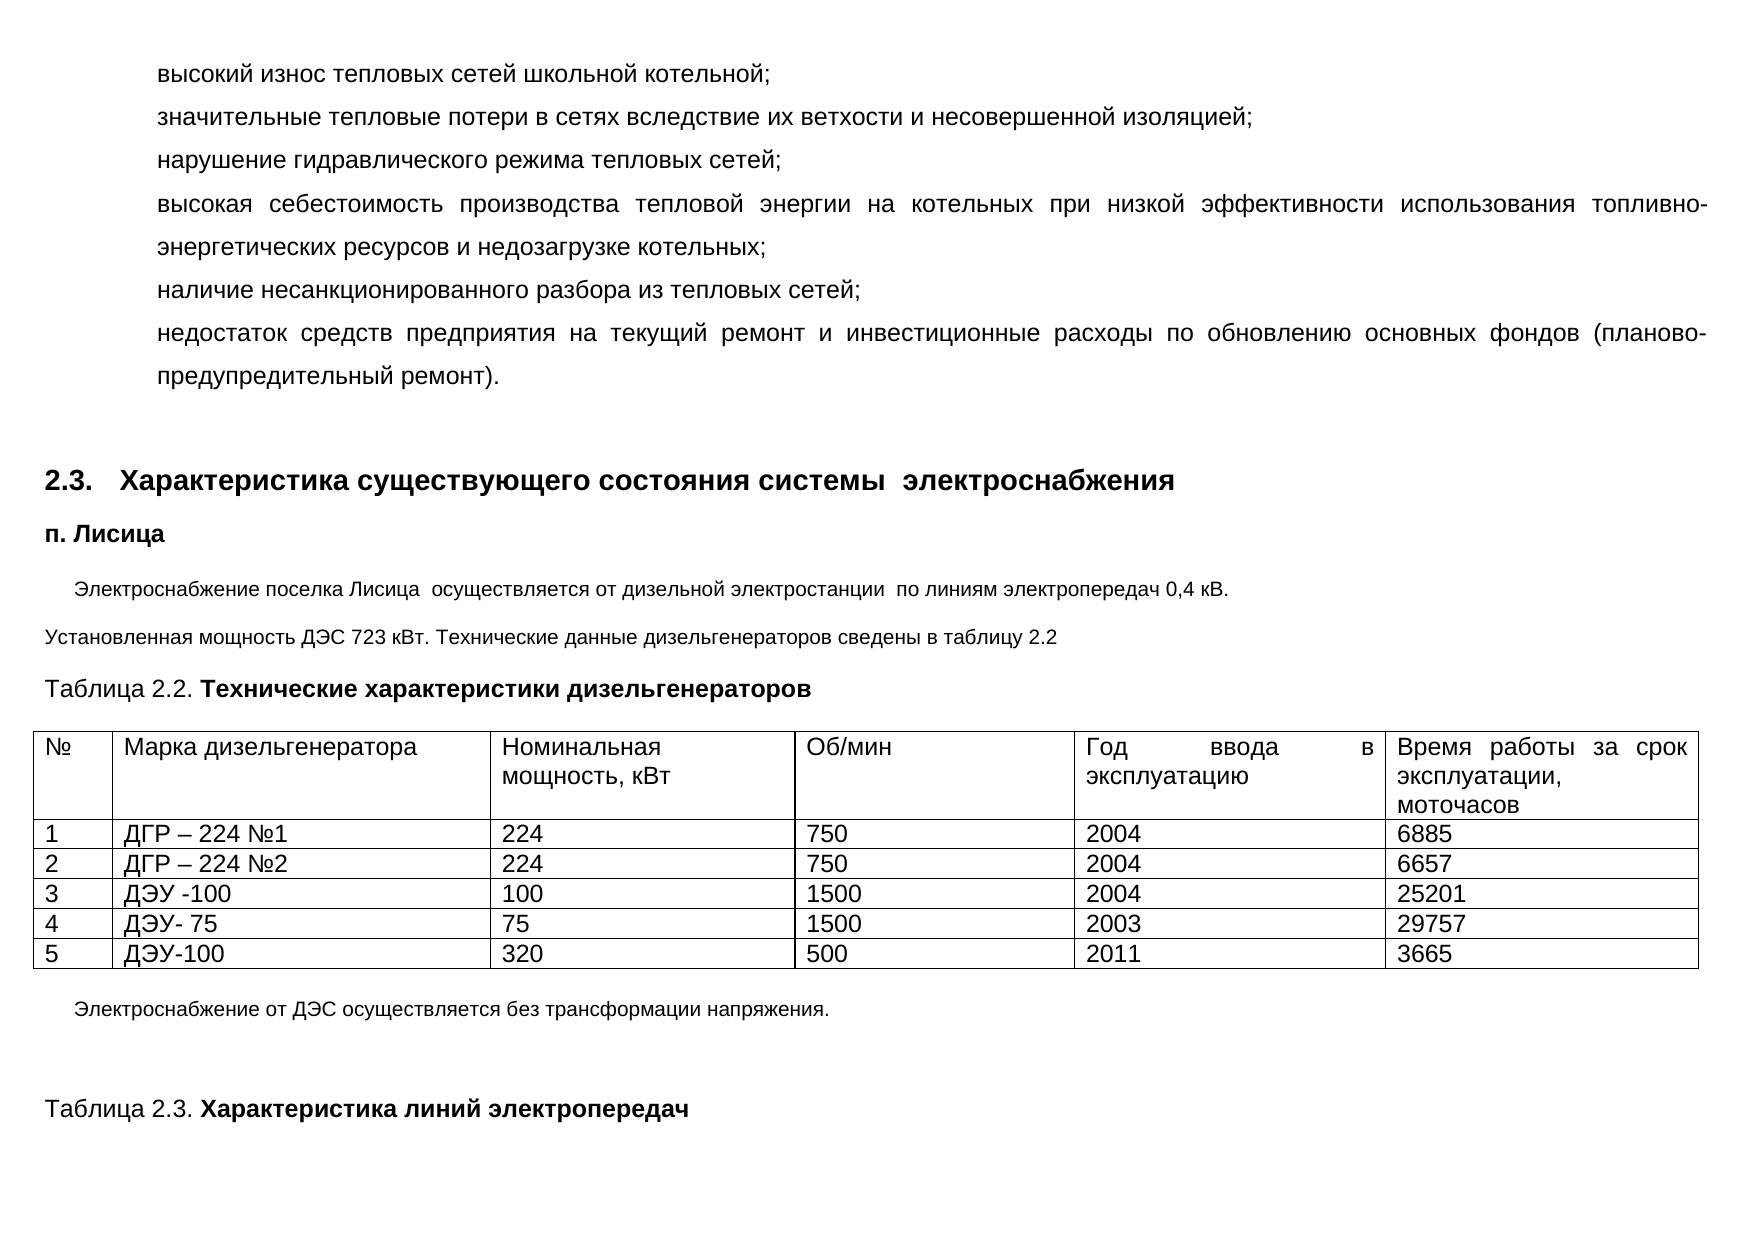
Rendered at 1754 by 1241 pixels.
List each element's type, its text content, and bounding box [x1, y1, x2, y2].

text нарушение гидравлического режима тепловых сетей; [157, 145, 1710, 174]
text высокая себестоимость производства тепловой энергии на котельных при низкой эффективности использования топливно-энергетических ресурсов и недозагрузке котельных; [157, 188, 1710, 260]
table_cell ДЭУ-100 [113, 939, 490, 967]
text Установленная мощность ДЭС 723 кВт. Технические данные дизельгенераторов сведены в таблицу 2.2 [44, 625, 1710, 649]
table_cell 224 [491, 849, 794, 878]
table_header № [34, 732, 112, 818]
text Таблица 2.2. Технические характеристики дизельгенераторов [44, 674, 1710, 702]
table_cell 29757 [1386, 909, 1698, 938]
table_cell 4 [34, 909, 112, 938]
list Характеристика существующего состояния системы электроснабжения [44, 463, 1710, 496]
table_cell 2004 [1075, 849, 1385, 878]
table_cell 25201 [1386, 879, 1698, 908]
text высокий износ тепловых сетей школьной котельной; [157, 59, 1710, 88]
table_cell 500 [796, 939, 1074, 967]
text недостаток средств предприятия на текущий ремонт и инвестиционные расходы по обновлению основных фондов (планово-предупредительный ремонт). [157, 318, 1710, 390]
table_cell 2004 [1075, 879, 1385, 908]
text значительные тепловые потери в сетях вследствие их ветхости и несовершенной изоляцией; [157, 102, 1710, 131]
table_cell 224 [491, 820, 794, 848]
table_cell 1500 [796, 879, 1074, 908]
table_cell ДЭУ- 75 [113, 909, 490, 938]
text Таблица 2.3. Характеристика линий электропередач [44, 1094, 1710, 1123]
table_cell 6657 [1386, 849, 1698, 878]
table_cell 2004 [1075, 820, 1385, 848]
table_cell 3 [34, 879, 112, 908]
text наличие несанкционированного разбора из тепловых сетей; [157, 275, 1710, 303]
table_header Время работы за срок эксплуатации, моточасов [1386, 732, 1698, 818]
text п. Лисица [44, 519, 1710, 548]
table_cell 1 [34, 820, 112, 848]
table_cell 5 [34, 939, 112, 967]
table_cell 1500 [796, 909, 1074, 938]
table_cell 75 [491, 909, 794, 938]
table_cell ДГР – 224 №1 [113, 820, 490, 848]
table_cell 2003 [1075, 909, 1385, 938]
table_cell 750 [796, 849, 1074, 878]
table_cell 2 [34, 849, 112, 878]
table_header Марка дизельгенератора [113, 732, 490, 818]
table_header Об/мин [796, 732, 1074, 818]
text Электроснабжение поселка Лисица осуществляется от дизельной электростанции по линиям электропередач 0,4 кВ. [74, 577, 1710, 601]
table_header Номинальная мощность, кВт [491, 732, 794, 818]
text Электроснабжение от ДЭС осуществляется без трансформации напряжения. [74, 997, 1710, 1021]
table_cell 6885 [1386, 820, 1698, 848]
table_cell ДГР – 224 №2 [113, 849, 490, 878]
table_cell 3665 [1386, 939, 1698, 967]
table_header Год ввода в эксплуатацию [1075, 732, 1385, 818]
table_cell 2011 [1075, 939, 1385, 967]
table_cell ДЭУ -100 [113, 879, 490, 908]
table_cell 750 [796, 820, 1074, 848]
table_cell 320 [491, 939, 794, 967]
table_cell 100 [491, 879, 794, 908]
